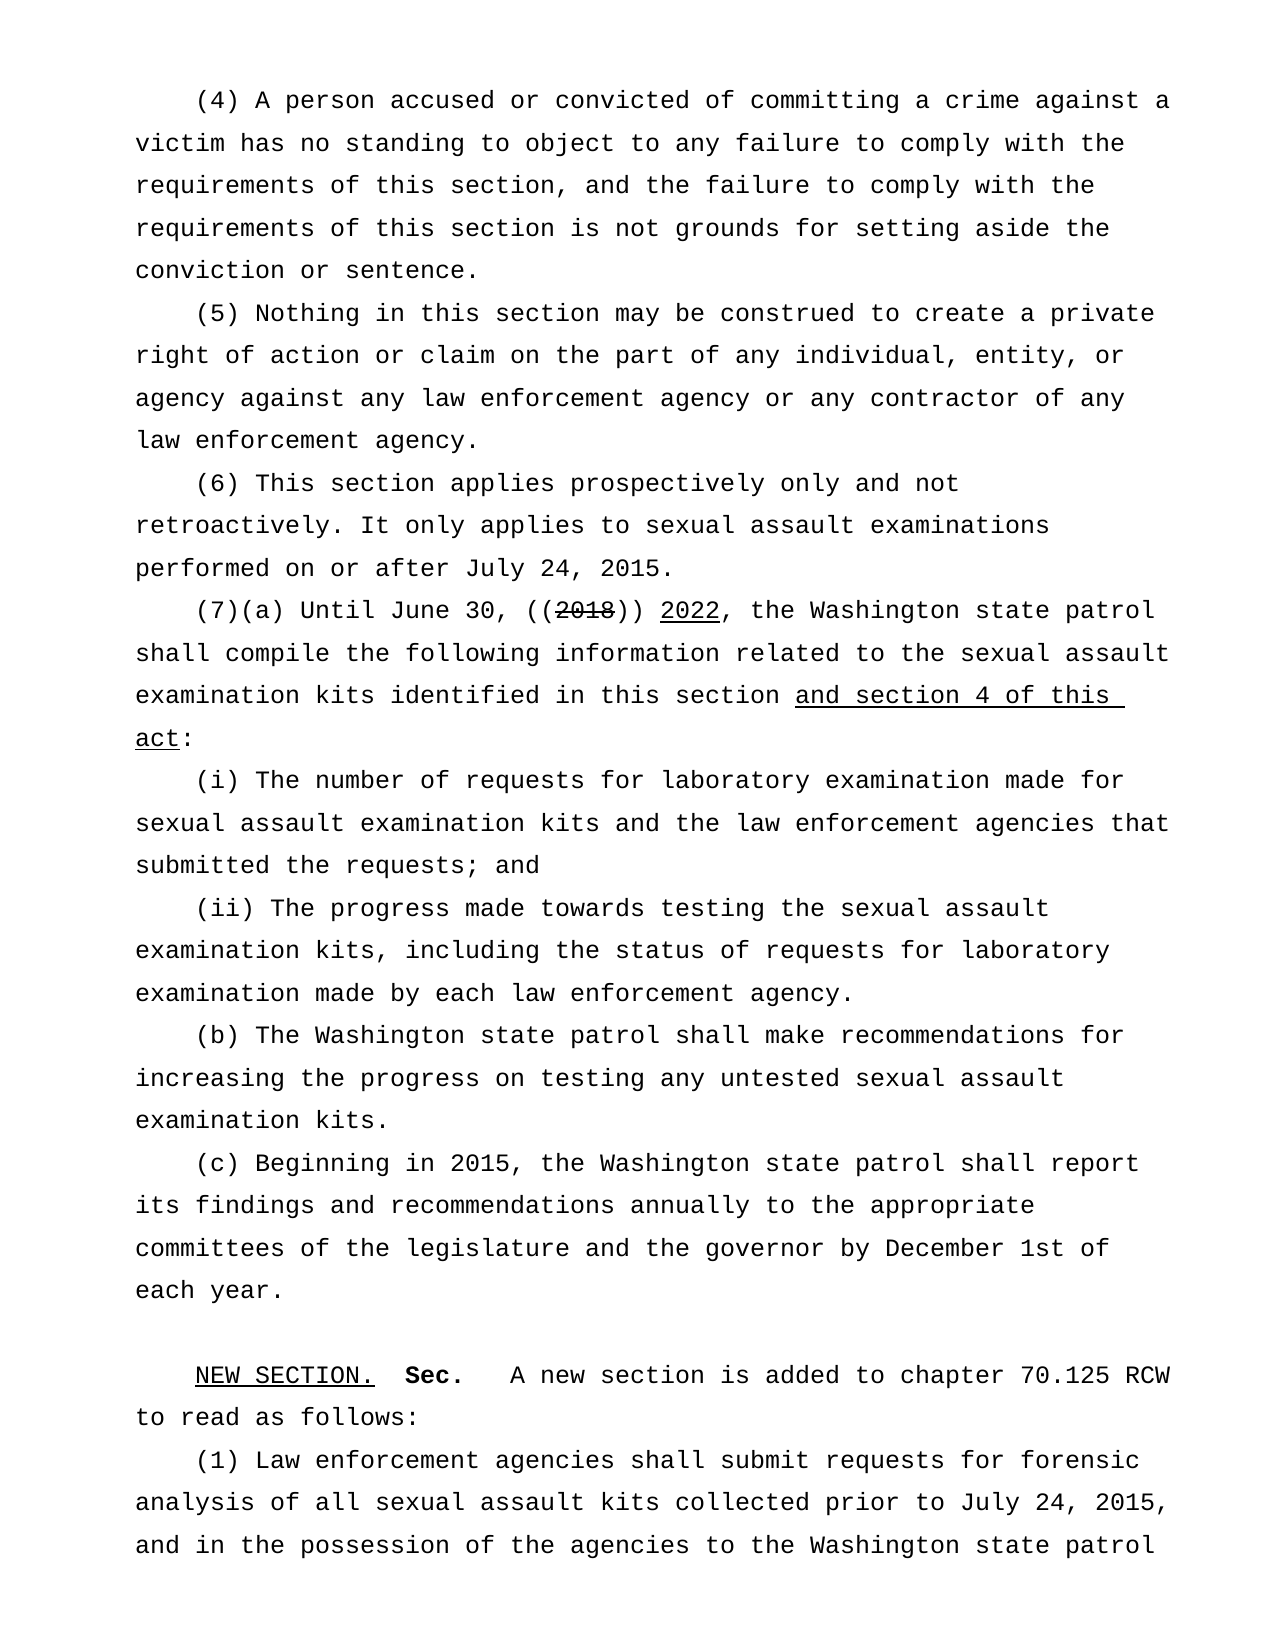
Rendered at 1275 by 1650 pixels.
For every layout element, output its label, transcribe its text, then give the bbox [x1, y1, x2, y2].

text (c) Beginning in 2015, the Washington state patrol shall report its findings and recommendations annually to the appropriate committees of the legislature and the governor by December 1st of each year. [135, 1137, 1170, 1307]
text (6) This section applies prospectively only and not retroactively. It only applies to sexual assault examinations performed on or after July 24, 2015. [135, 457, 1170, 585]
text (4) A person accused or convicted of committing a crime against a victim has no standing to object to any failure to comply with the requirements of this section, and the failure to comply with the requirements of this section is not grounds for setting aside the conviction or sentence. [135, 75, 1170, 287]
text NEW SECTION. Sec. A new section is added to chapter 70.125 RCW to read as follows: [135, 1349, 1170, 1434]
text (7)(a) Until June 30, ((2018)) 2022, the Washington state patrol shall compile the following information related to the sexual assault examination kits identified in this section and section 4 of this act: [135, 585, 1170, 755]
text (5) Nothing in this section may be construed to create a private right of action or claim on the part of any individual, entity, or agency against any law enforcement agency or any contractor of any law enforcement agency. [135, 287, 1170, 457]
text (ii) The progress made towards testing the sexual assault examination kits, including the status of requests for laboratory examination made by each law enforcement agency. [135, 882, 1170, 1010]
text (i) The number of requests for laboratory examination made for sexual assault examination kits and the law enforcement agencies that submitted the requests; and [135, 755, 1170, 882]
text (b) The Washington state patrol shall make recommendations for increasing the progress on testing any untested sexual assault examination kits. [135, 1010, 1170, 1137]
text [135, 1434, 1170, 1562]
